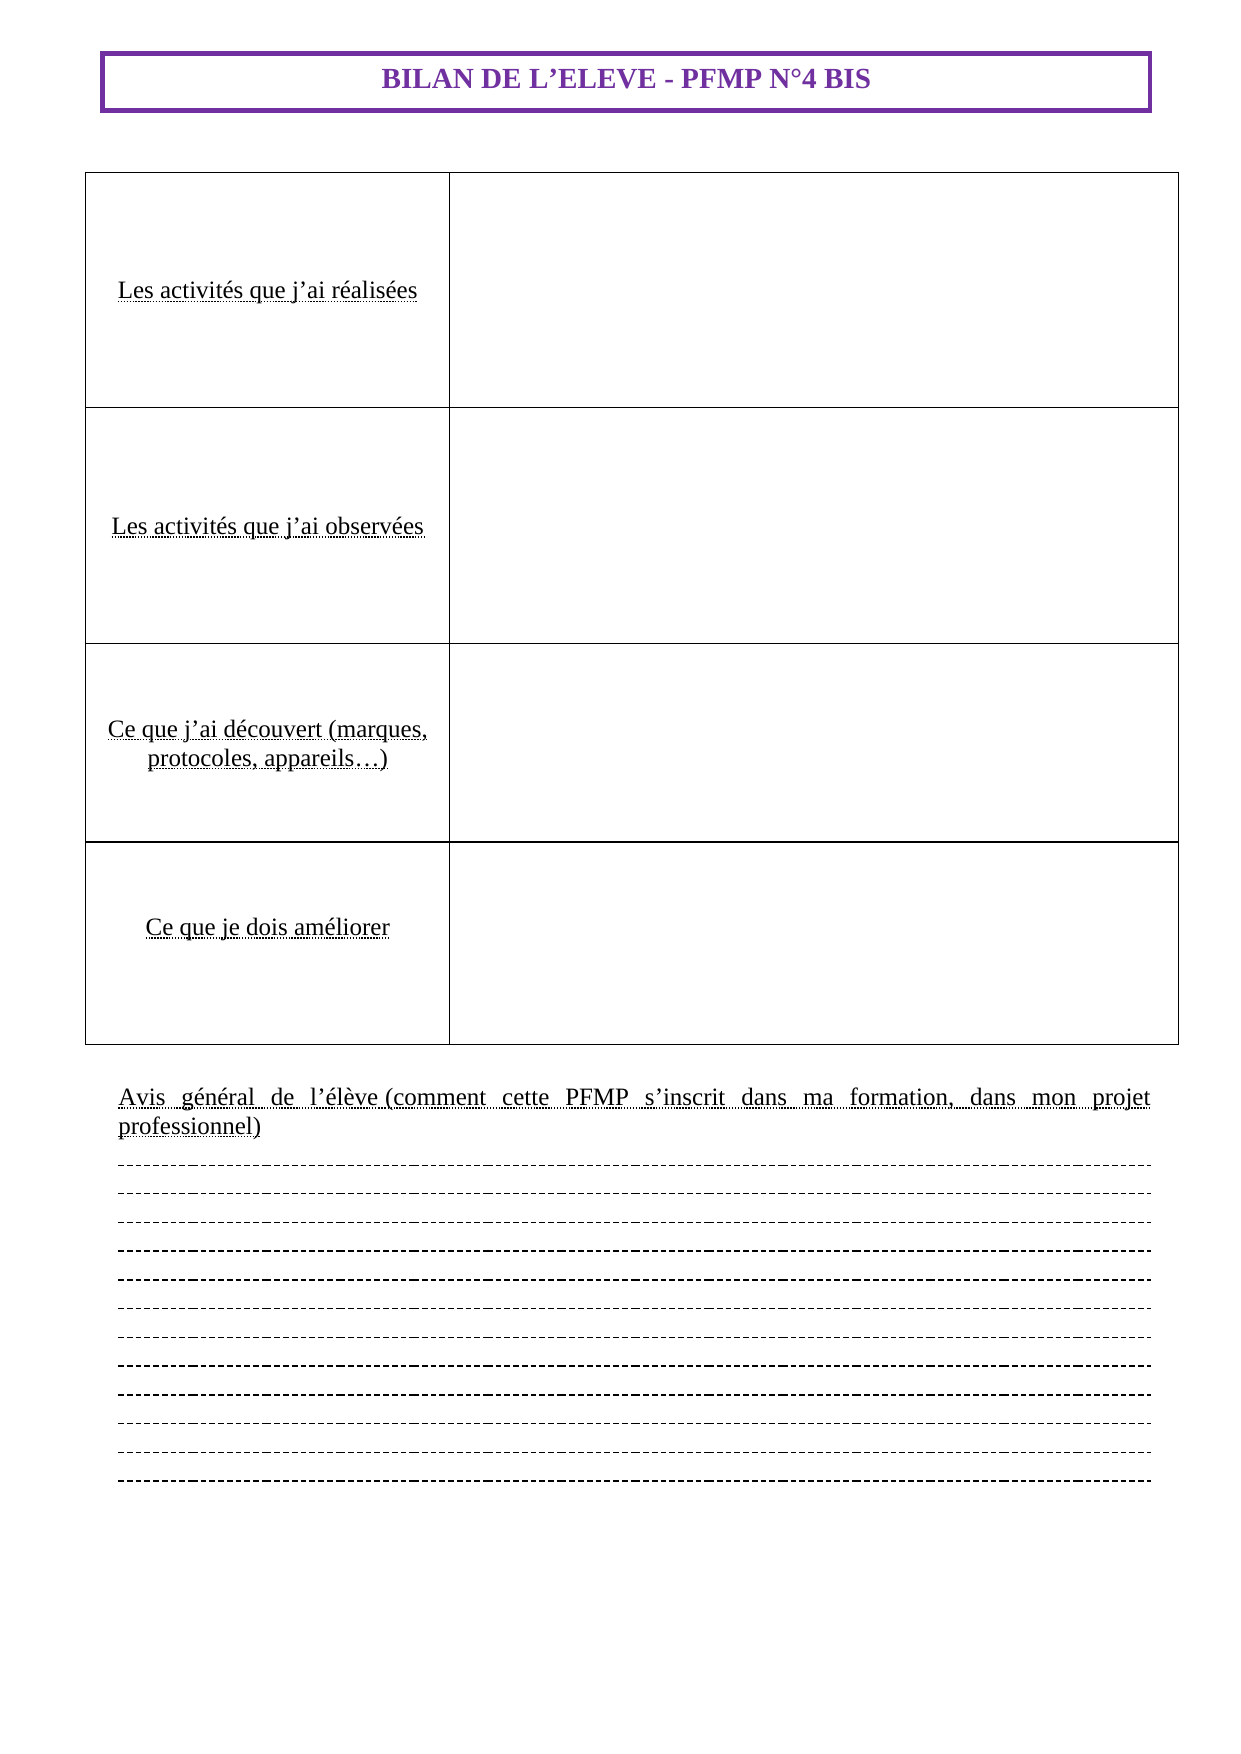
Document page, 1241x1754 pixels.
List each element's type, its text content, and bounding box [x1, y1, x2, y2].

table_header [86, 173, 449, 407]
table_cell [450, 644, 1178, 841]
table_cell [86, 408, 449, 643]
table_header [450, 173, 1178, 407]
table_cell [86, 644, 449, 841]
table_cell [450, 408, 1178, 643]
text Avis général de l’élève (comment cette PFMP s’inscrit dans ma formation, dans mon projet professionnel) [118, 1082, 1152, 1140]
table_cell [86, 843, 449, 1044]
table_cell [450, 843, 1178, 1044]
